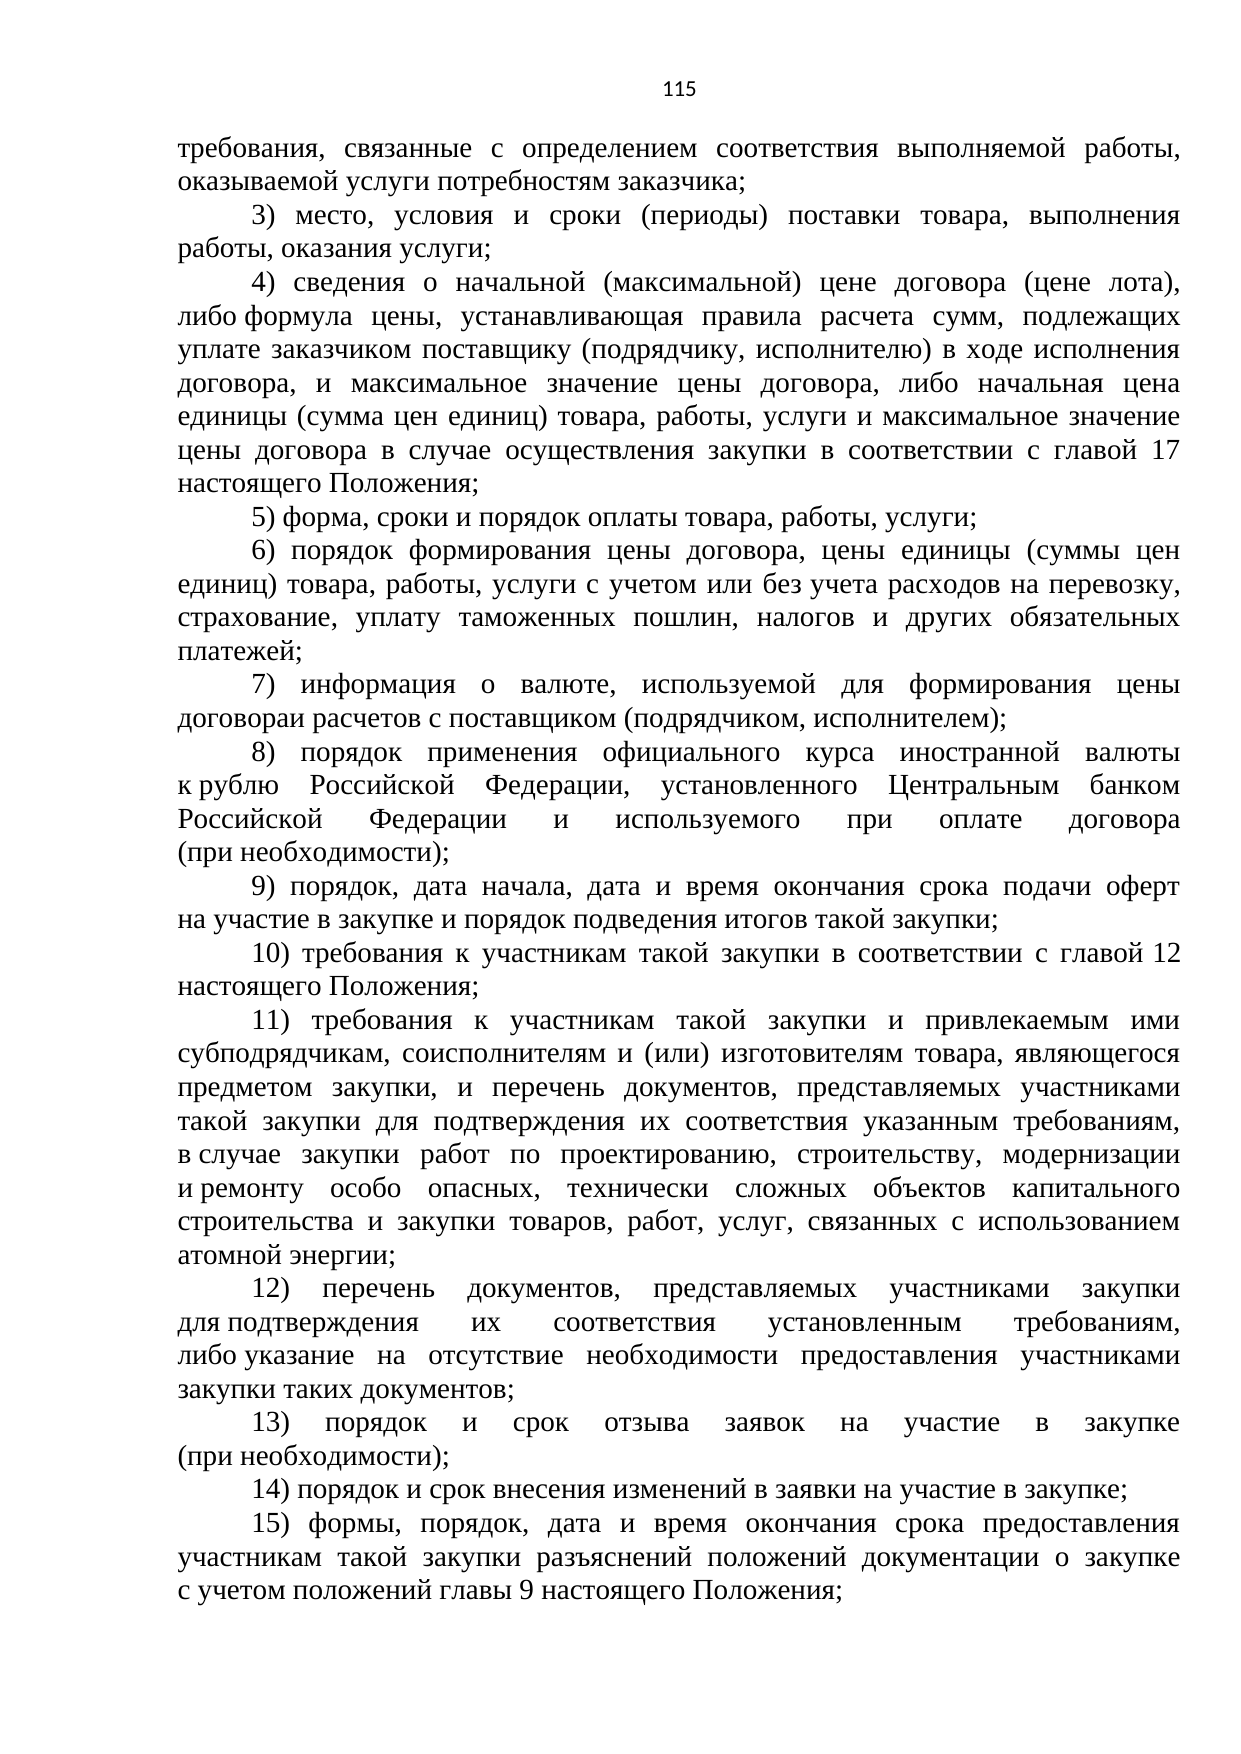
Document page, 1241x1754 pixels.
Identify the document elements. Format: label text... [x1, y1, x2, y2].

text 15) формы, порядок, дата и время окончания срока предоставления участникам такой закупки разъяснений положений документации о закупке с учетом положений главы 9 настоящего Положения; [177, 1505, 1181, 1606]
text 5) форма, сроки и порядок оплаты товара, работы, услуги; [177, 499, 1181, 532]
text 12) перечень документов, представляемых участниками закупки для подтверждения их соответствия установленным требованиям, либо указание на отсутствие необходимости предоставления участниками закупки таких документов; [177, 1270, 1181, 1404]
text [177, 130, 1181, 197]
text 4) сведения о начальной (максимальной) цене договора (цене лота), либо формула цены, устанавливающая правила расчета сумм, подлежащих уплате заказчиком поставщику (подрядчику, исполнителю) в ходе исполнения договора, и максимальное значение цены договора, либо начальная цена единицы (сумма цен единиц) товара, работы, услуги и максимальное значение цены договора в случае осуществления закупки в соответствии с главой 17 настоящего Положения; [177, 264, 1181, 499]
text 14) порядок и срок внесения изменений в заявки на участие в закупке; [177, 1472, 1181, 1505]
text 9) порядок, дата начала, дата и время окончания срока подачи оферт на участие в закупке и порядок подведения итогов такой закупки; [177, 868, 1181, 935]
text 13) порядок и срок отзыва заявок на участие в закупке (при необходимости); [177, 1404, 1181, 1472]
text 6) порядок формирования цены договора, цены единицы (суммы цен единиц) товара, работы, услуги с учетом или без учета расходов на перевозку, страхование, уплату таможенных пошлин, налогов и других обязательных платежей; [177, 532, 1181, 667]
text 10) требования к участникам такой закупки в соответствии с главой 12 настоящего Положения; [177, 935, 1181, 1002]
text 3) место, условия и сроки (периоды) поставки товара, выполнения работы, оказания услуги; [177, 197, 1181, 264]
text 7) информация о валюте, используемой для формирования цены договораи расчетов с поставщиком (подрядчиком, исполнителем); [177, 667, 1181, 734]
text 11) требования к участникам такой закупки и привлекаемым ими субподрядчикам, соисполнителям и (или) изготовителям товара, являющегося предметом закупки, и перечень документов, представляемых участниками такой закупки для подтверждения их соответствия указанным требованиям, в случае закупки работ по проектированию, строительству, модернизации и ремонту особо опасных, технически сложных объектов капитального строительства и закупки товаров, работ, услуг, связанных с использованием атомной энергии; [177, 1002, 1181, 1270]
text 8) порядок применения официального курса иностранной валюты к рублю Российской Федерации, установленного Центральным банком Российской Федерации и используемого при оплате договора (при необходимости); [177, 734, 1181, 868]
